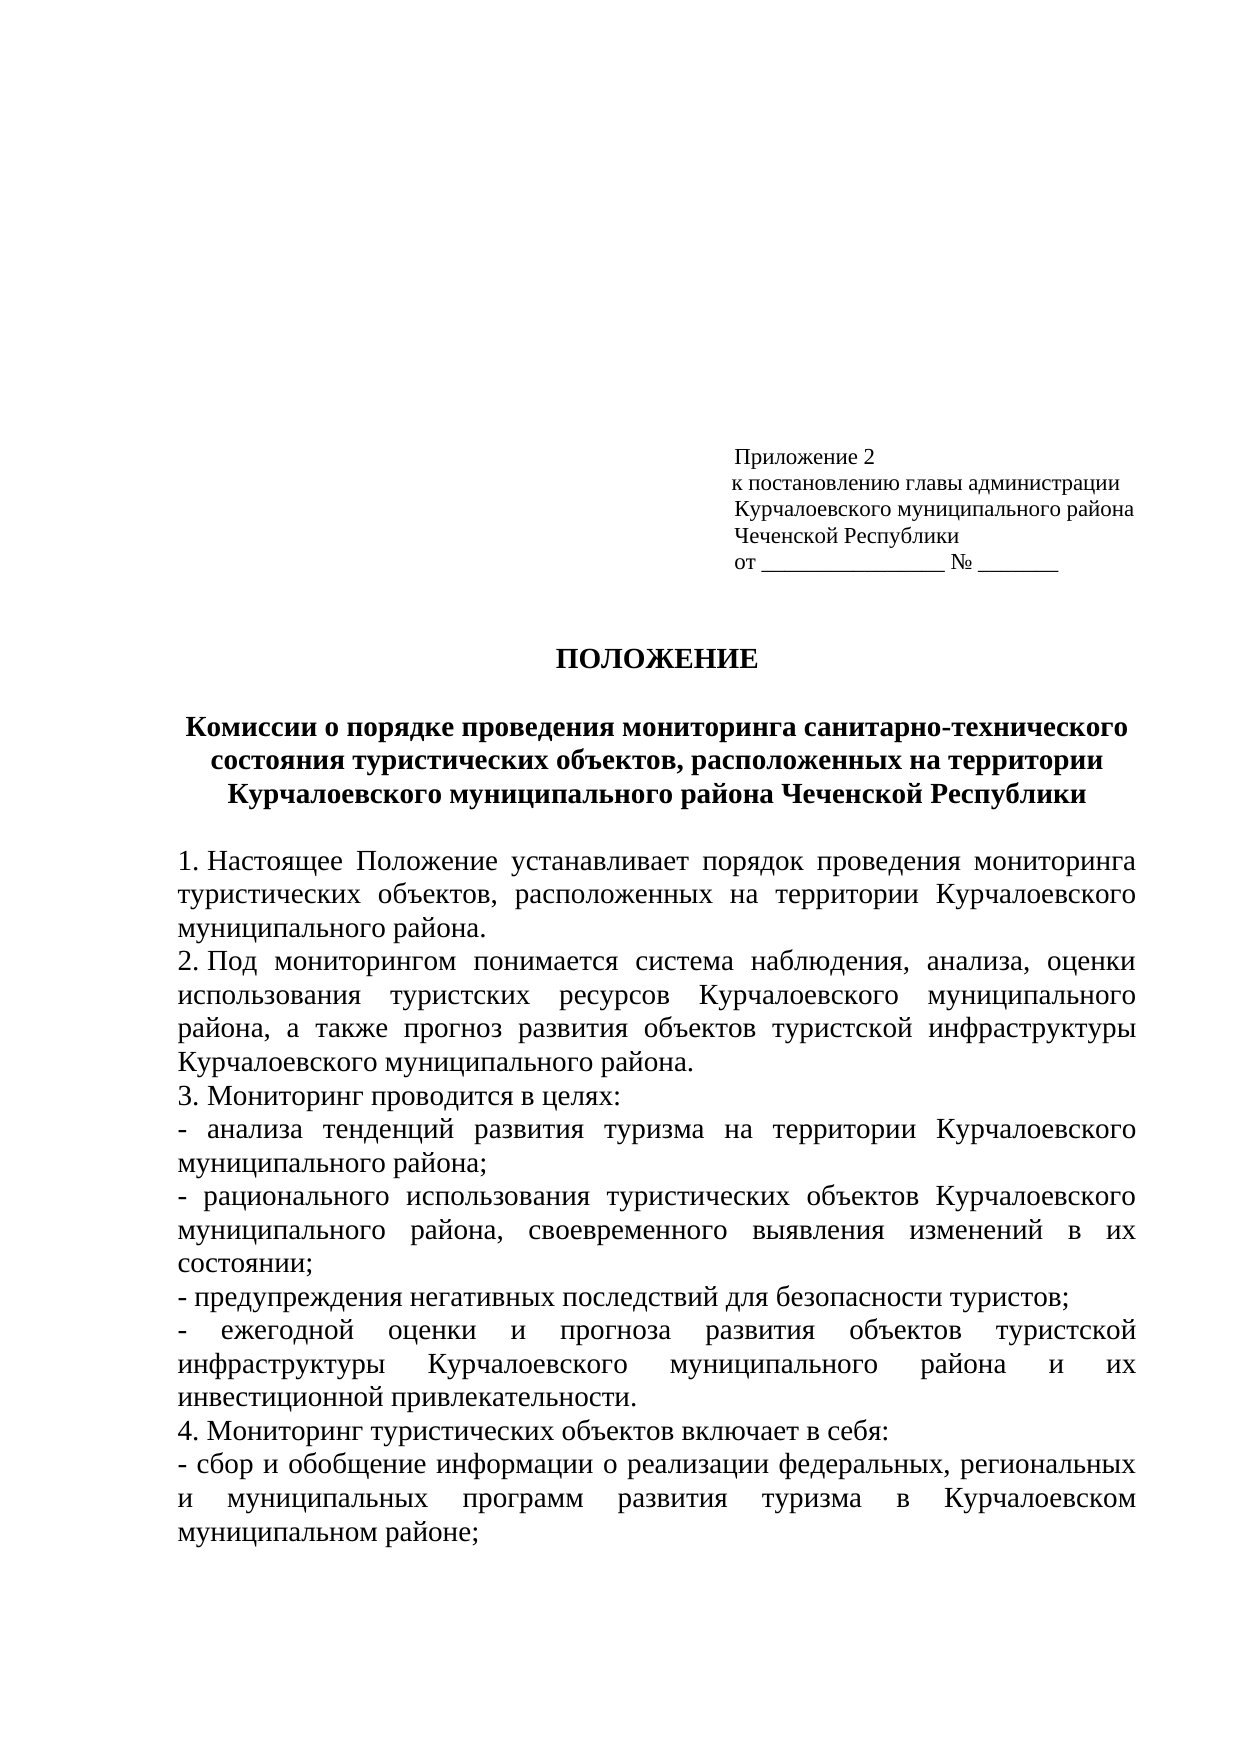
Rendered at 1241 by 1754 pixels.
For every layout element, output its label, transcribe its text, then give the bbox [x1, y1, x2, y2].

text к постановлению главы администрации [177, 469, 1137, 496]
text - анализа тенденций развития туризма на территории Курчалоевского муниципального района; [177, 1111, 1137, 1178]
list Под мониторингом понимается система наблюдения, анализа, оценки использования туристских ресурсов Курчалоевского муниципального района, а также прогноз развития объектов туристской инфраструктуры Курчалоевского муниципального района. [177, 943, 1137, 1078]
text Чеченской Республики [694, 522, 1137, 548]
text - ежегодной оценки и прогноза развития объектов туристской инфраструктуры Курчалоевского муниципального района и их инвестиционной привлекательности. [177, 1312, 1137, 1413]
list Мониторинг проводится в целях: [177, 1078, 1137, 1111]
text ПОЛОЖЕНИЕ [177, 642, 1137, 675]
text - предупреждения негативных последствий для безопасности туристов; [177, 1279, 1137, 1312]
text Приложение 2 [620, 443, 1137, 469]
list Настоящее Положение устанавливает порядок проведения мониторинга туристических объектов, расположенных на территории Курчалоевского муниципального района. [177, 843, 1137, 943]
text 4. Мониторинг туристических объектов включает в себя: [177, 1413, 1137, 1447]
text от ________________ № _______ [620, 548, 1137, 574]
text - рационального использования туристических объектов Курчалоевского муниципального района, своевременного выявления изменений в их состоянии; [177, 1178, 1137, 1279]
text Курчалоевского муниципального района [694, 496, 1137, 522]
text Комиссии о порядке проведения мониторинга санитарно-технического состояния туристических объектов, расположенных на территории Курчалоевского муниципального района Чеченской Республики [177, 709, 1137, 809]
text - сбор и обобщение информации о реализации федеральных, региональных и муниципальных программ развития туризма в Курчалоевском муниципальном районе; [177, 1447, 1137, 1547]
